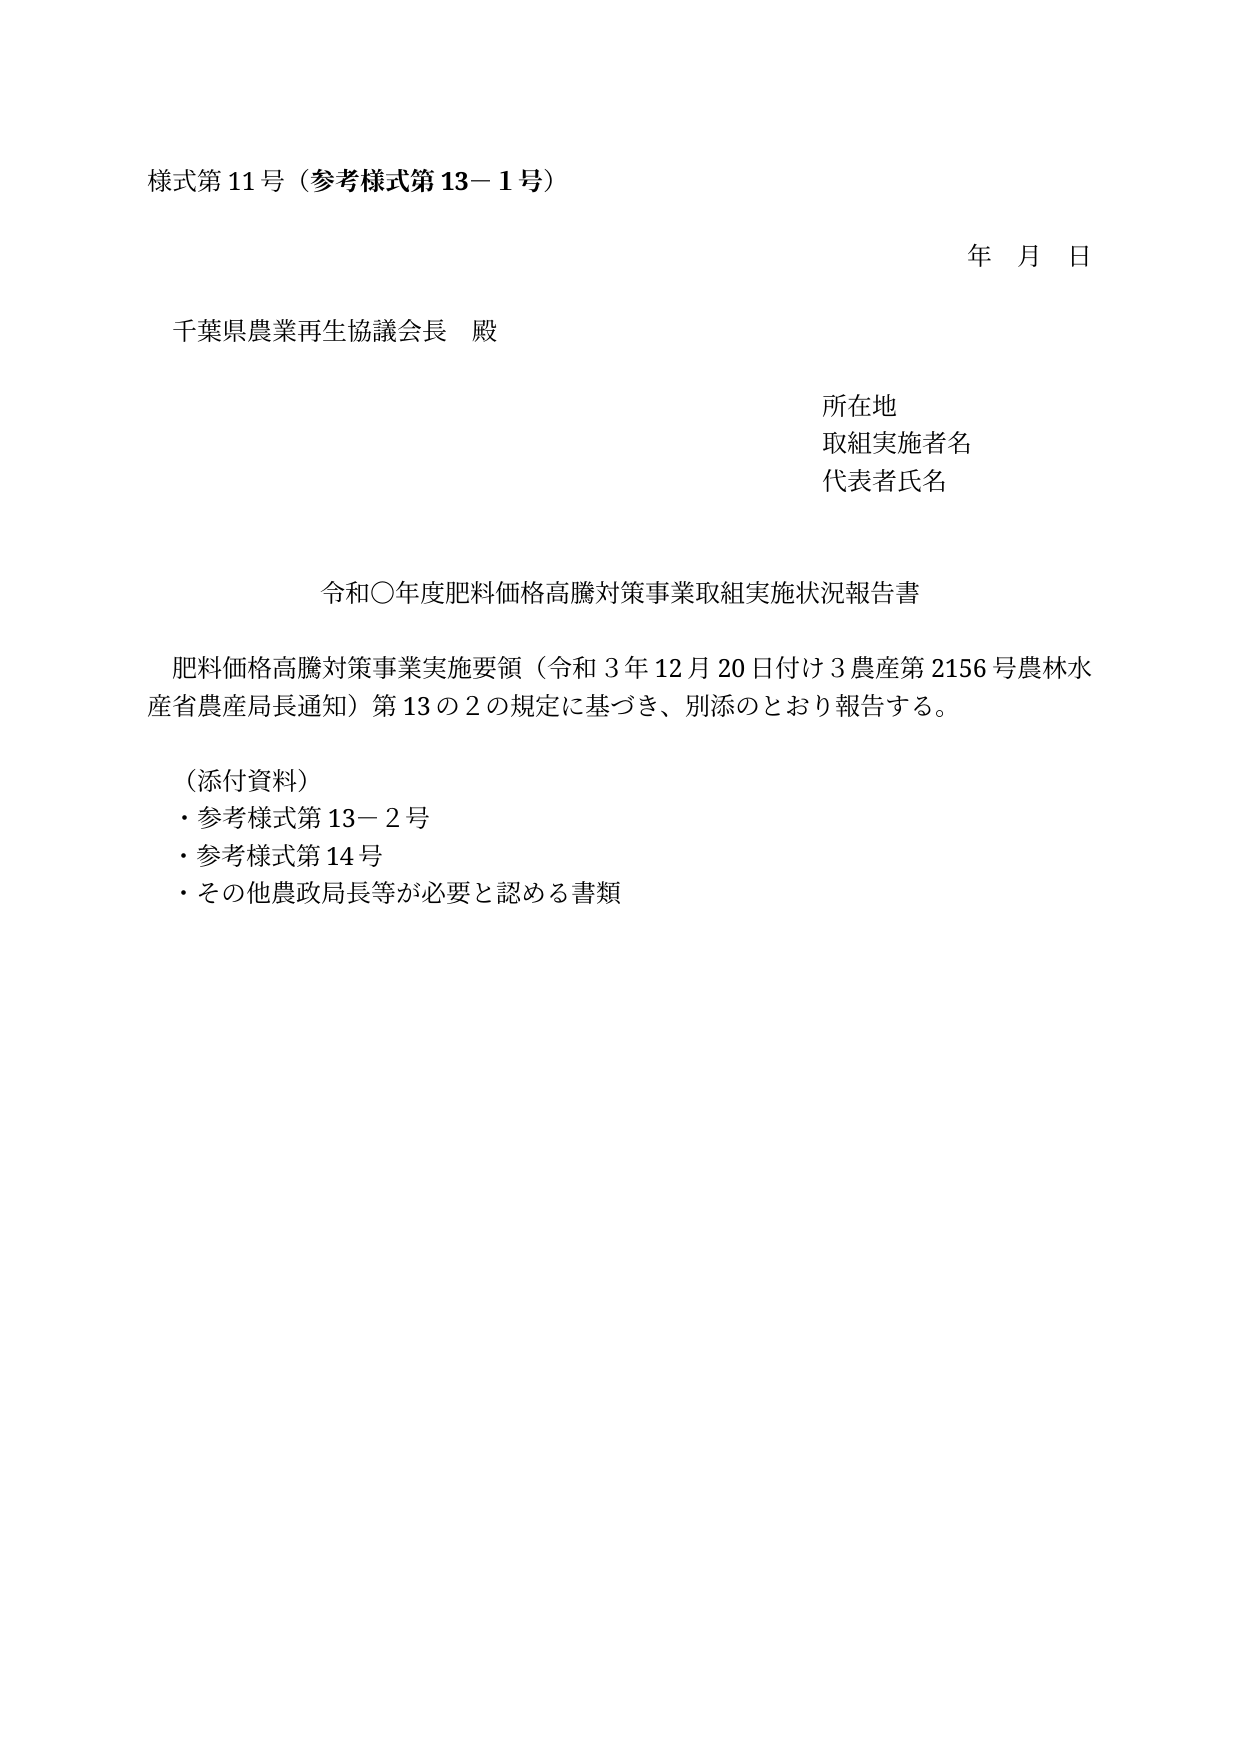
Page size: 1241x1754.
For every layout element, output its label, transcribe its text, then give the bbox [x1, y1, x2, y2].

text 令和〇年度肥料価格高騰対策事業取組実施状況報告書 [148, 573, 1092, 611]
text ・参考様式第14号 [148, 836, 1092, 873]
text ・その他農政局長等が必要と認める書類 [148, 873, 1092, 911]
text （添付資料） [148, 761, 1092, 798]
text 取組実施者名 [148, 423, 1092, 461]
text 千葉県農業再生協議会長 殿 [148, 311, 1092, 348]
text 肥料価格高騰対策事業実施要領（令和３年12月20日付け３農産第2156号農林水産省農産局長通知）第13の２の規定に基づき、別添のとおり報告する。 [148, 648, 1092, 723]
text 所在地 [148, 386, 1092, 423]
text 年 月 日 [148, 236, 1093, 273]
text ・参考様式第13－２号 [148, 798, 1092, 836]
text 様式第11号（参考様式第13－１号） [148, 161, 1092, 198]
text 代表者氏名 [148, 461, 1092, 498]
